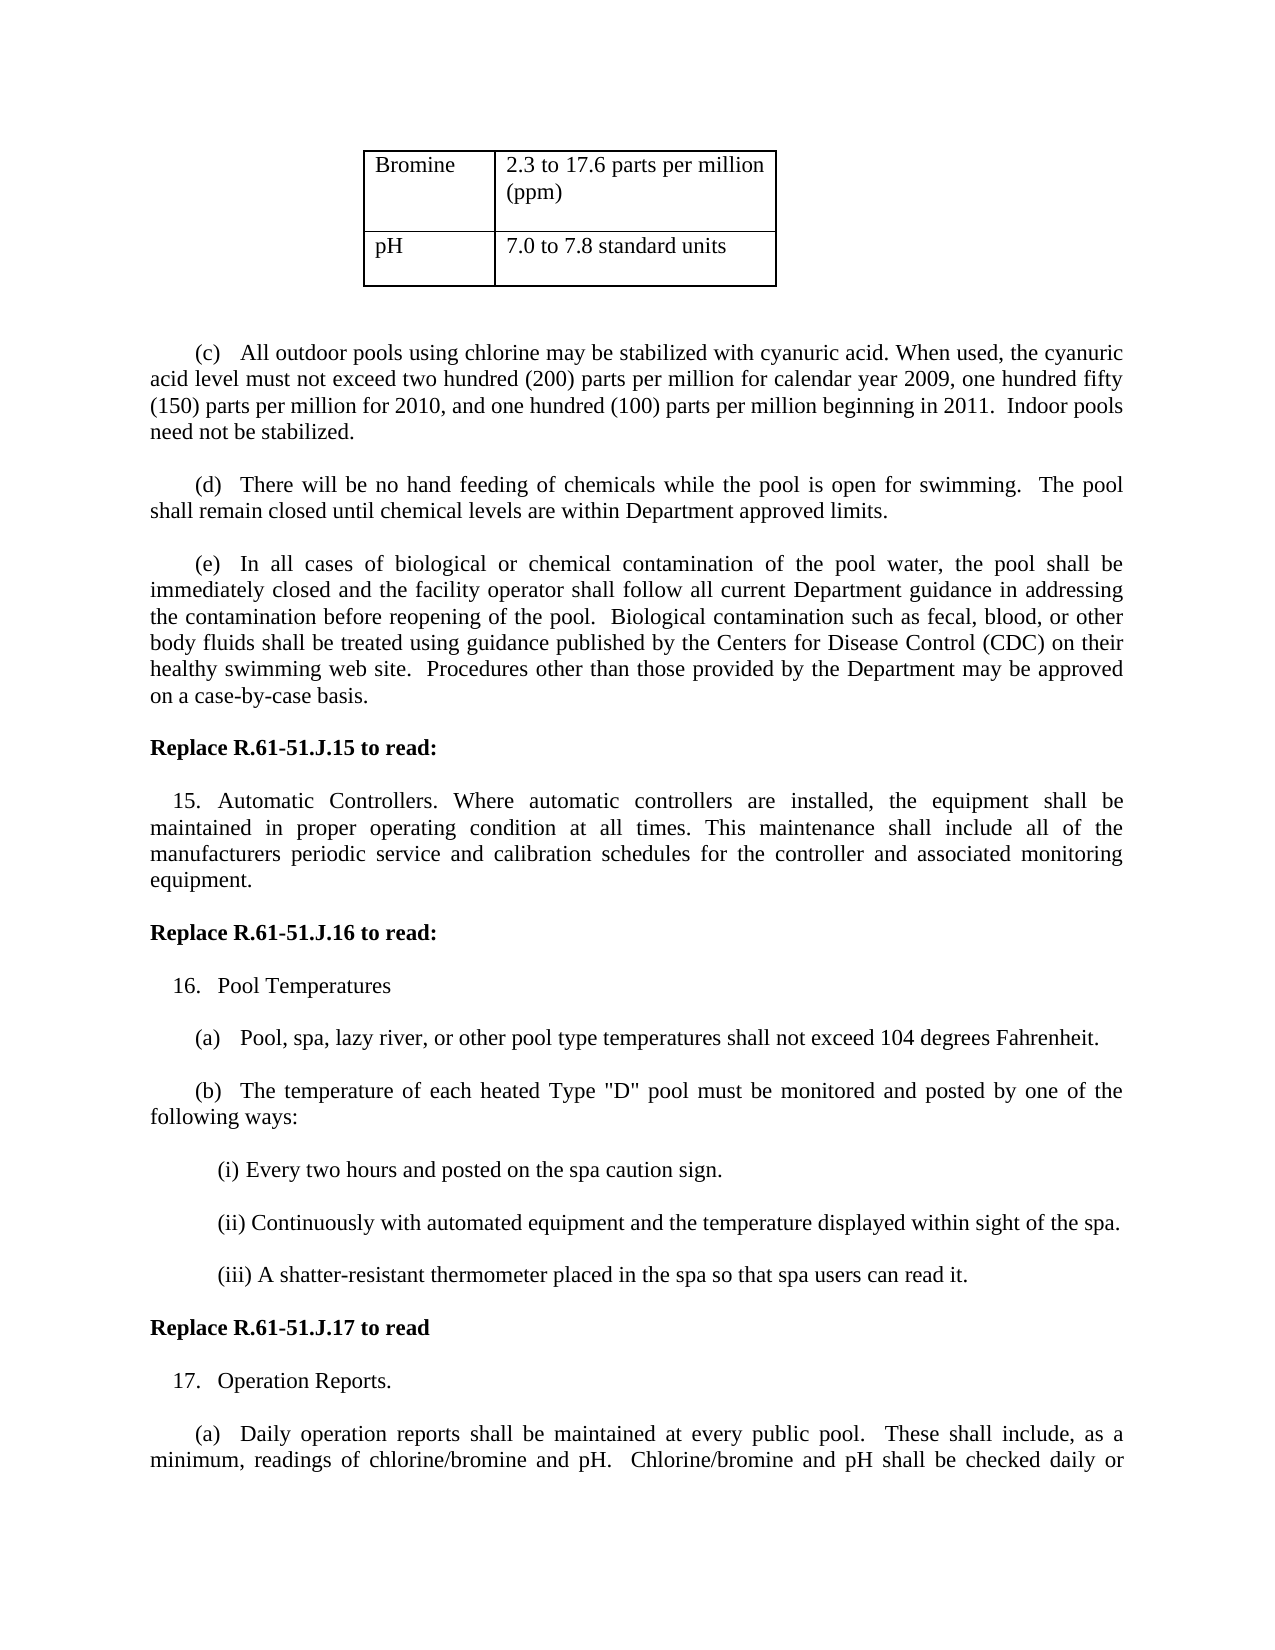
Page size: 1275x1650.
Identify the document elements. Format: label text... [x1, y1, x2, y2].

text 17. Operation Reports. [150, 1367, 1125, 1393]
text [150, 1420, 1125, 1472]
text (e) In all cases of biological or chemical contamination of the pool water, the pool shall be immediately closed and the facility operator shall follow all current Department guidance in addressing the contamination before reopening of the pool. Biological contamination such as fecal, blood, or other body fluids shall be treated using guidance published by the Centers for Disease Control (CDC) on their healthy swimming web site. Procedures other than those provided by the Department may be approved on a case-by-case basis. [150, 550, 1125, 708]
text Replace R.61-51.J.17 to read [150, 1314, 1125, 1341]
text Replace R.61-51.J.16 to read: [150, 919, 1125, 945]
text (d) There will be no hand feeding of chemicals while the pool is open for swimming. The pool shall remain closed until chemical levels are within Department approved limits. [150, 471, 1125, 524]
table_cell 7.0 to 7.8 standard units [496, 232, 775, 285]
text (iii) A shatter-resistant thermometer placed in the spa so that spa users can read it. [150, 1262, 1125, 1288]
text 15. Automatic Controllers. Where automatic controllers are installed, the equipment shall be maintained in proper operating condition at all times. This maintenance shall include all of the manufacturers periodic service and calibration schedules for the controller and associated monitoring equipment. [150, 787, 1125, 893]
text (b) The temperature of each heated Type "D" pool must be monitored and posted by one of the following ways: [150, 1077, 1125, 1130]
table_cell Bromine [365, 152, 494, 231]
text (i) Every two hours and posted on the spa caution sign. [150, 1156, 1125, 1182]
text (a) Pool, spa, lazy river, or other pool type temperatures shall not exceed 104 degrees Fahrenheit. [150, 1024, 1125, 1051]
text 16. Pool Temperatures [150, 972, 1125, 998]
text (c) All outdoor pools using chlorine may be stabilized with cyanuric acid. When used, the cyanuric acid level must not exceed two hundred (200) parts per million for calendar year 2009, one hundred fifty (150) parts per million for 2010, and one hundred (100) parts per million beginning in 2011. Indoor pools need not be stabilized. [150, 339, 1125, 444]
table_cell pH [365, 232, 494, 285]
text (ii) Continuously with automated equipment and the temperature displayed within sight of the spa. [150, 1209, 1125, 1235]
text Replace R.61-51.J.15 to read: [150, 734, 1125, 761]
table_cell 2.3 to 17.6 parts per million (ppm) [496, 152, 775, 231]
